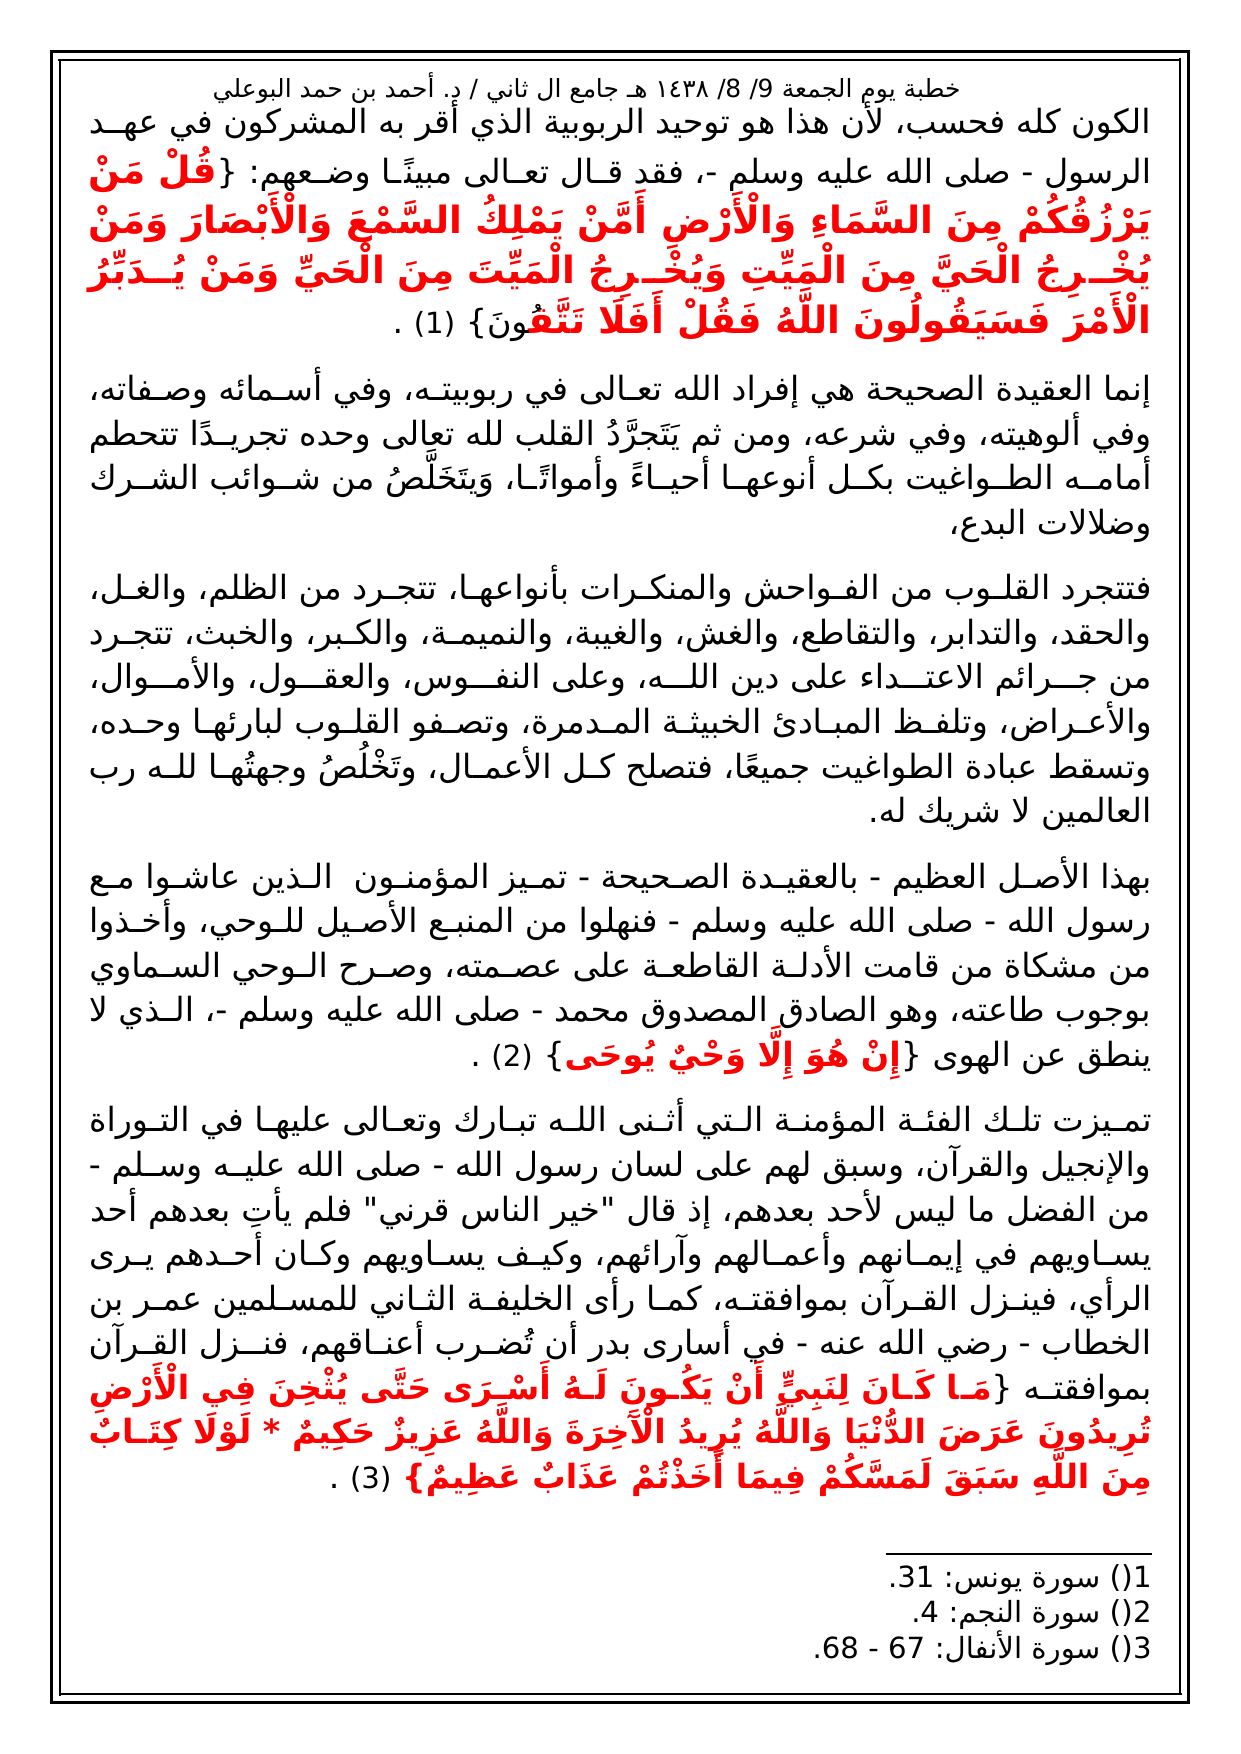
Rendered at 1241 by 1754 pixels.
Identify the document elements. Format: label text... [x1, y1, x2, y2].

text بهذا الأصل العظيم - بالعقيدة الصحيحة - تميز المؤمنون الذين عاشوا مع رسول الله - صلى الله عليه وسلم - فنهلوا من المنبع الأصيل للوحي، وأخذوا من مشكاة من قامت الأدلة القاطعة على عصمته، وصرح الوحي السماوي بوجوب طاعته، وهو الصادق المصدوق محمد - صلى الله عليه وسلم -، الذي لا ينطق عن الهوى {إِنْ هُوَ إِلَّا وَحْيٌ يُوحَى} () . [89, 857, 1152, 1074]
text تميزت تلك الفئة المؤمنة التي أثنى الله تبارك وتعالى عليها في التوراة والإنجيل والقرآن، وسبق لهم على لسان رسول الله - صلى الله عليه وسلم - من الفضل ما ليس لأحد بعدهم، إذ قال "خير الناس قرني" فلم يأتِ بعدهم أحد يساويهم في إيمانهم وأعمالهم وآرائهم، وكيف يساويهم وكان أحدهم يرى الرأي، فينـزل القرآن بموافقته، كما رأى الخليفة الثاني للمسلمين عمر بن الخطاب - رضي الله عنه - في أسارى بدر أن تُضرب أعناقهم، فنـزل القرآن بموافقته {مَا كَانَ لِنَبِيٍّ أَنْ يَكُونَ لَهُ أَسْرَى حَتَّى يُثْخِنَ فِي الْأَرْضِ تُرِيدُونَ عَرَضَ الدُّنْيَا وَاللَّهُ يُرِيدُ الْآَخِرَةَ وَاللَّهُ عَزِيزٌ حَكِيمٌ * لَوْلَا كِتَابٌ مِنَ اللَّهِ سَبَقَ لَمَسَّكُمْ فِيمَا أَخَذْتُمْ عَذَابٌ عَظِيمٌ} () . [89, 1101, 1152, 1496]
text فتتجرد القلوب من الفواحش والمنكرات بأنواعها، تتجرد من الظلم، والغل، والحقد، والتدابر، والتقاطع، والغش، والغيبة، والنميمة، والكبر، والخبث، تتجرد من جرائم الاعتداء على دين الله، وعلى النفوس، والعقول، والأموال، والأعراض، وتلفظ المبادئ الخبيثة المدمرة، وتصفو القلوب لبارئها وحده، وتسقط عبادة الطواغيت جميعًا، فتصلح كل الأعمال، وتَخْلُصُ وجهتُها لله رب العالمين لا شريك له. [89, 569, 1152, 831]
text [89, 103, 1152, 342]
text إنما العقيدة الصحيحة هي إفراد الله تعالى في ربوبيته، وفي أسمائه وصفاته، وفي ألوهيته، وفي شرعه، ومن ثم يَتَجرَّدُ القلب لله تعالى وحده تجريدًا تتحطم أمامه الطواغيت بكل أنوعها أحياءً وأمواتًا، وَيتَخَلَّصُ من شوائب الشرك وضلالات البدع، [89, 369, 1152, 542]
